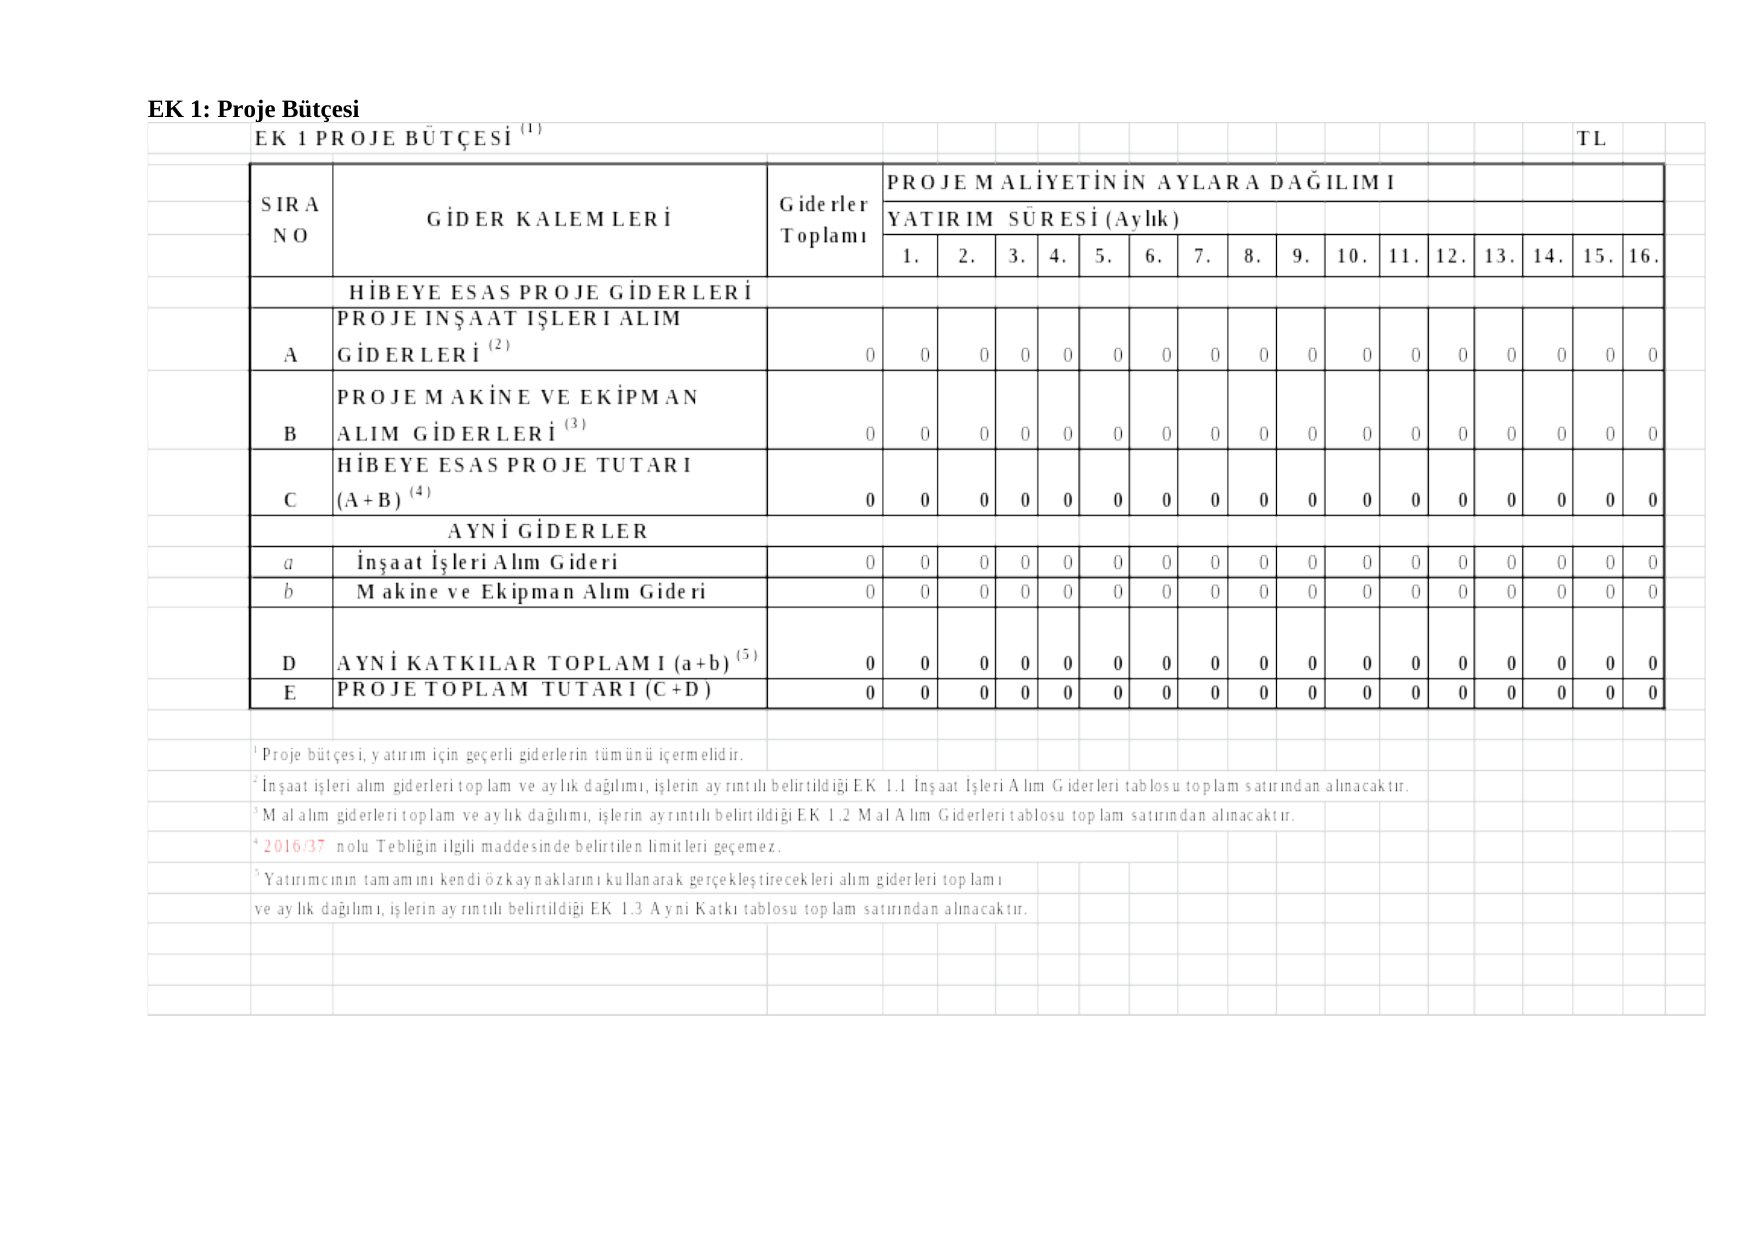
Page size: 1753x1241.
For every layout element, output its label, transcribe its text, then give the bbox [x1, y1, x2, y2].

text EK 1: Proje Bütçesi [148, 94, 1658, 122]
